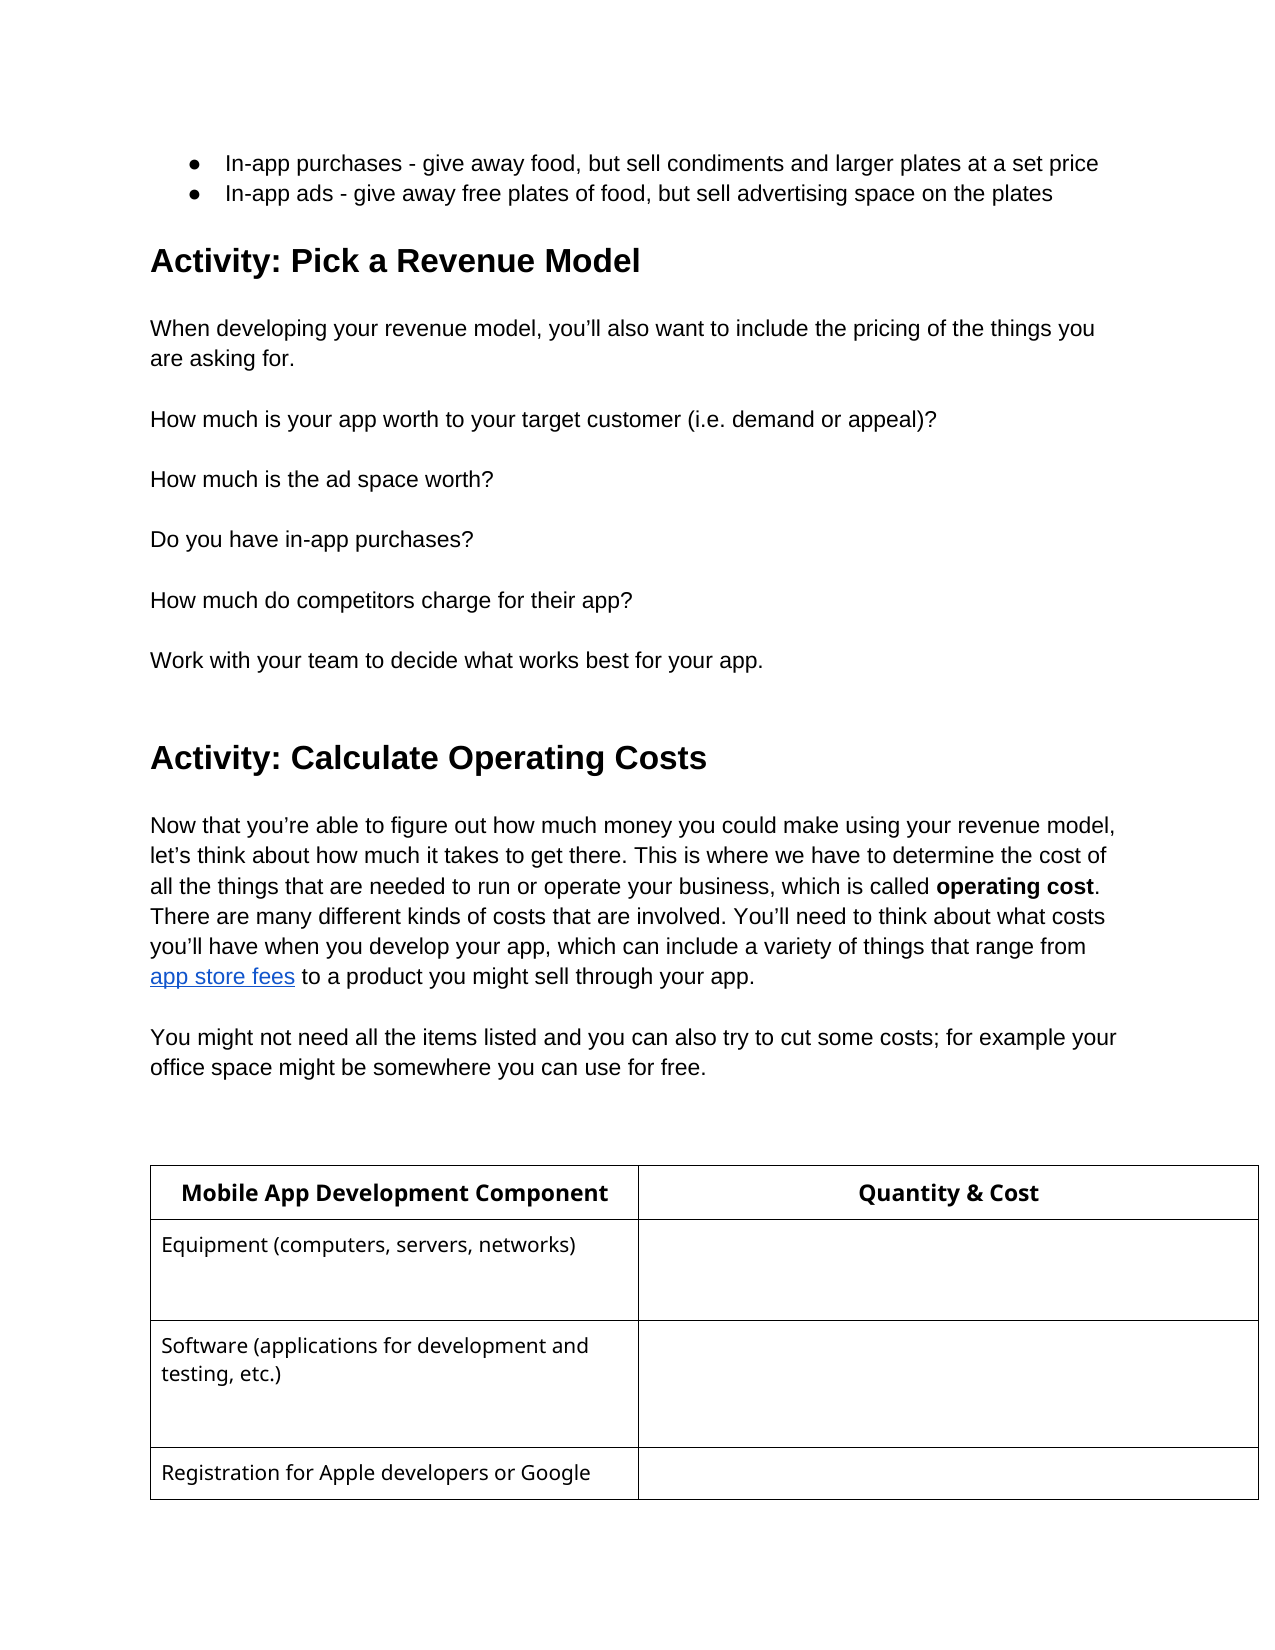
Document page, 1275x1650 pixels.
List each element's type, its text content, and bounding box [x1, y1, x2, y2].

table_header Mobile App Development Component [151, 1166, 638, 1218]
text Do you have in-app purchases? [150, 526, 1125, 553]
list In-app ads - give away free plates of food, but sell advertising space on the plates [187, 180, 1125, 207]
table_cell Software (applications for development and testing, etc.) [151, 1321, 638, 1447]
text How much do competitors charge for their app? [150, 587, 1125, 613]
subtitle Activity: Calculate Operating Costs [150, 738, 1125, 776]
text When developing your revenue model, you’ll also want to include the pricing of the things you are asking for. [150, 315, 1125, 372]
text Now that you’re able to figure out how much money you could make using your revenue model, let’s think about how much it takes to get there. This is where we have to determine the cost of all the things that are needed to run or operate your business, which is called operating cost. There are many different kinds of costs that are involved. You’ll need to think about what costs you’ll have when you develop your app, which can include a variety of things that range from app store fees to a product you might sell through your app. [150, 812, 1125, 990]
table_cell Equipment (computers, servers, networks) [151, 1220, 638, 1319]
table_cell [151, 1448, 638, 1499]
text How much is the ad space worth? [150, 466, 1125, 492]
text Work with your team to decide what works best for your app. [150, 647, 1125, 674]
table_header Quantity & Cost [639, 1166, 1258, 1218]
list In-app purchases - give away food, but sell condiments and larger plates at a set price [187, 150, 1125, 176]
table_cell [639, 1321, 1258, 1447]
table_cell [639, 1220, 1258, 1319]
text Activity: Pick a Revenue Model [150, 241, 1125, 279]
table_cell [639, 1448, 1258, 1499]
text How much is your app worth to your target customer (i.e. demand or appeal)? [150, 406, 1125, 432]
text You might not need all the items listed and you can also try to cut some costs; for example your office space might be somewhere you can use for free. [150, 1024, 1125, 1080]
